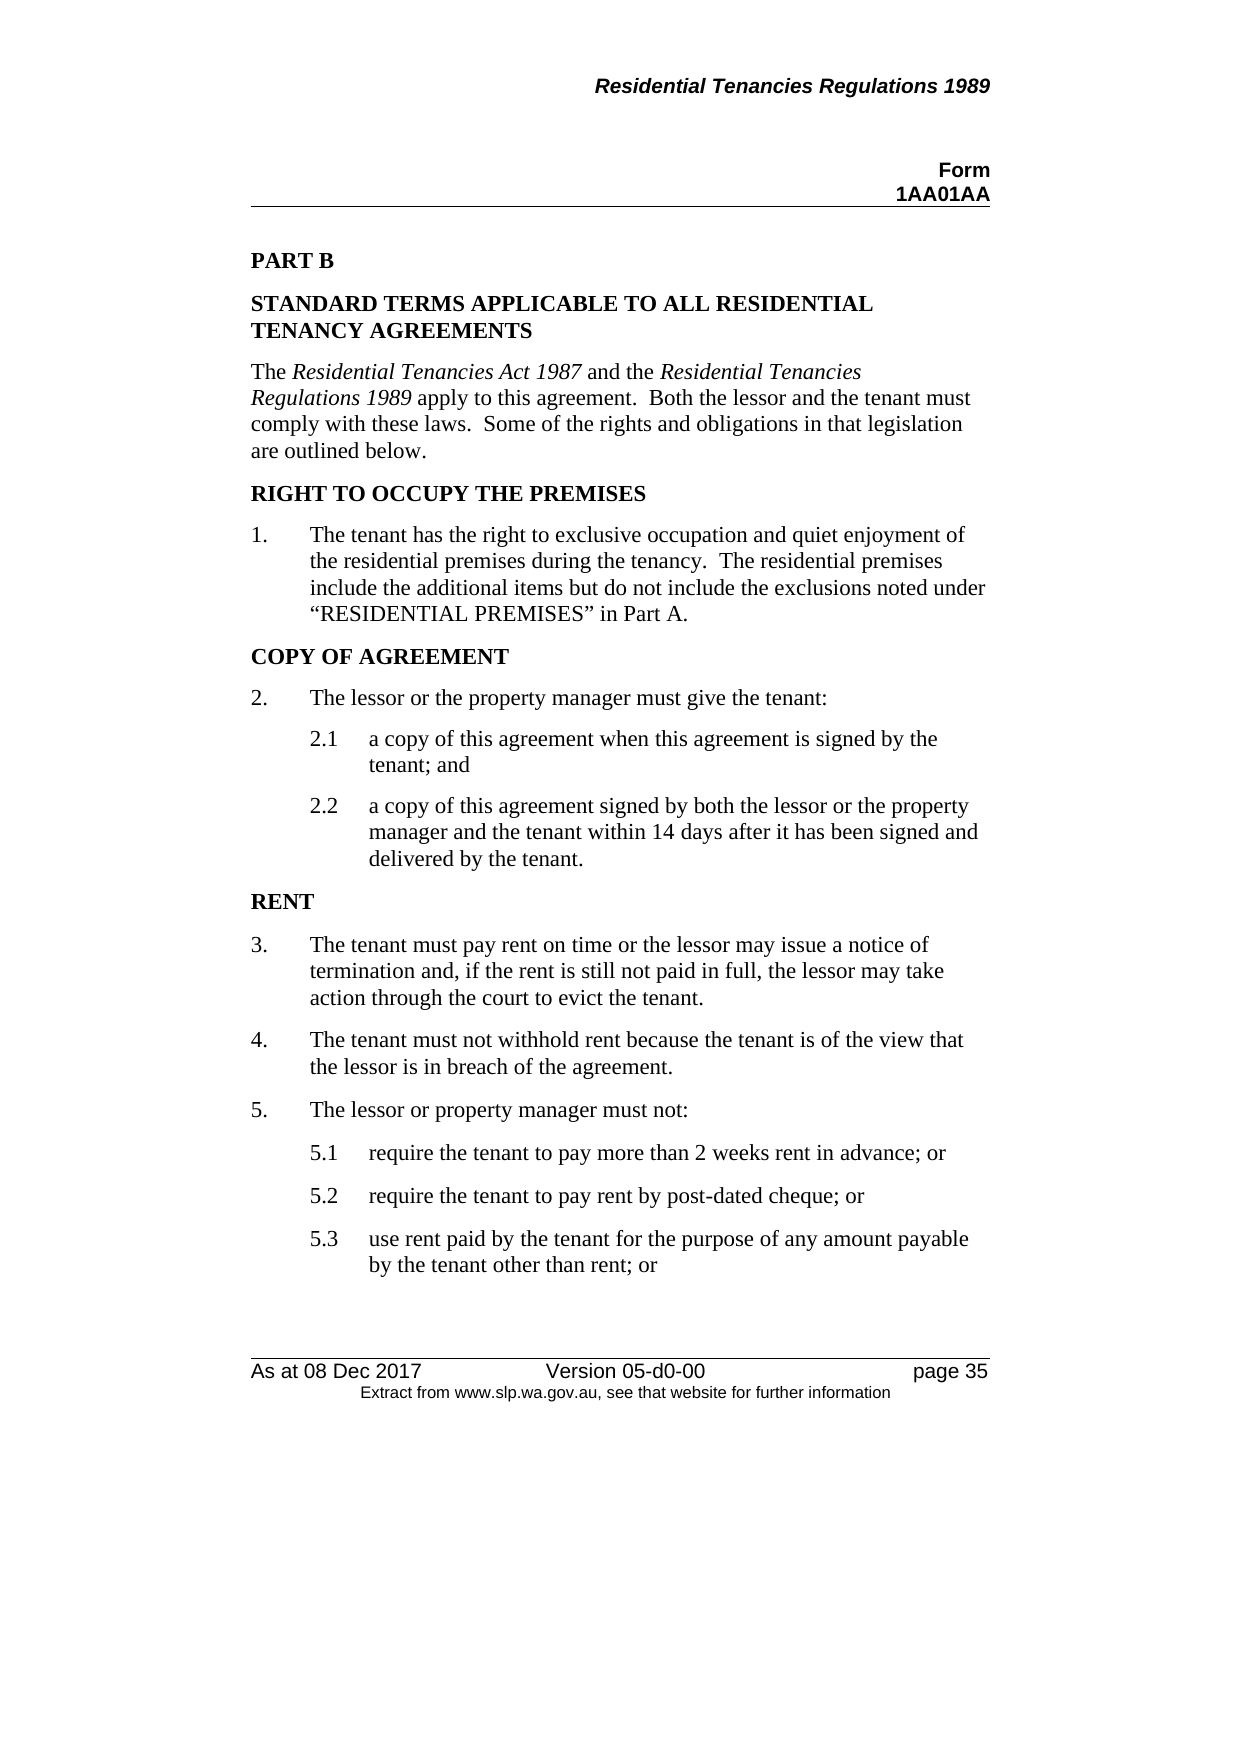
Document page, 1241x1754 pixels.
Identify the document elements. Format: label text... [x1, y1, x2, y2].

text 2.1 a copy of this agreement when this agreement is signed by the tenant; and [251, 725, 990, 777]
text RIGHT TO OCCUPY THE PREMISES [251, 480, 990, 506]
text 4. The tenant must not withhold rent because the tenant is of the view that the lessor is in breach of the agreement. [251, 1027, 990, 1079]
text 2. The lessor or the property manager must give the tenant: [251, 684, 990, 710]
text 2.2 a copy of this agreement signed by both the lessor or the property manager and the tenant within 14 days after it has been signed and delivered by the tenant. [251, 792, 990, 871]
text STANDARD TERMS APPLICABLE TO ALL RESIDENTIAL TENANCY AGREEMENTS [251, 291, 990, 343]
text 5.1 require the tenant to pay more than 2 weeks rent in advance; or [251, 1139, 990, 1165]
text COPY OF AGREEMENT [251, 643, 990, 669]
text 1. The tenant has the right to exclusive occupation and quiet enjoyment of the residential premises during the tenancy. The residential premises include the additional items but do not include the exclusions noted under “Residential premises” in Part A. [251, 521, 990, 626]
text 5.3 use rent paid by the tenant for the purpose of any amount payable by the tenant other than rent; or [251, 1225, 990, 1278]
text RENT [251, 888, 990, 914]
text 3. The tenant must pay rent on time or the lessor may issue a notice of termination and, if the rent is still not paid in full, the lessor may take action through the court to evict the tenant. [251, 931, 990, 1010]
text 5. The lessor or property manager must not: [251, 1096, 990, 1122]
text The Residential Tenancies Act 1987 and the Residential Tenancies Regulations 1989 apply to this agreement. Both the lessor and the tenant must comply with these laws. Some of the rights and obligations in that legislation are outlined below. [251, 358, 990, 463]
text 5.2 require the tenant to pay rent by post-dated cheque; or [251, 1182, 990, 1208]
text PART B [251, 247, 990, 274]
